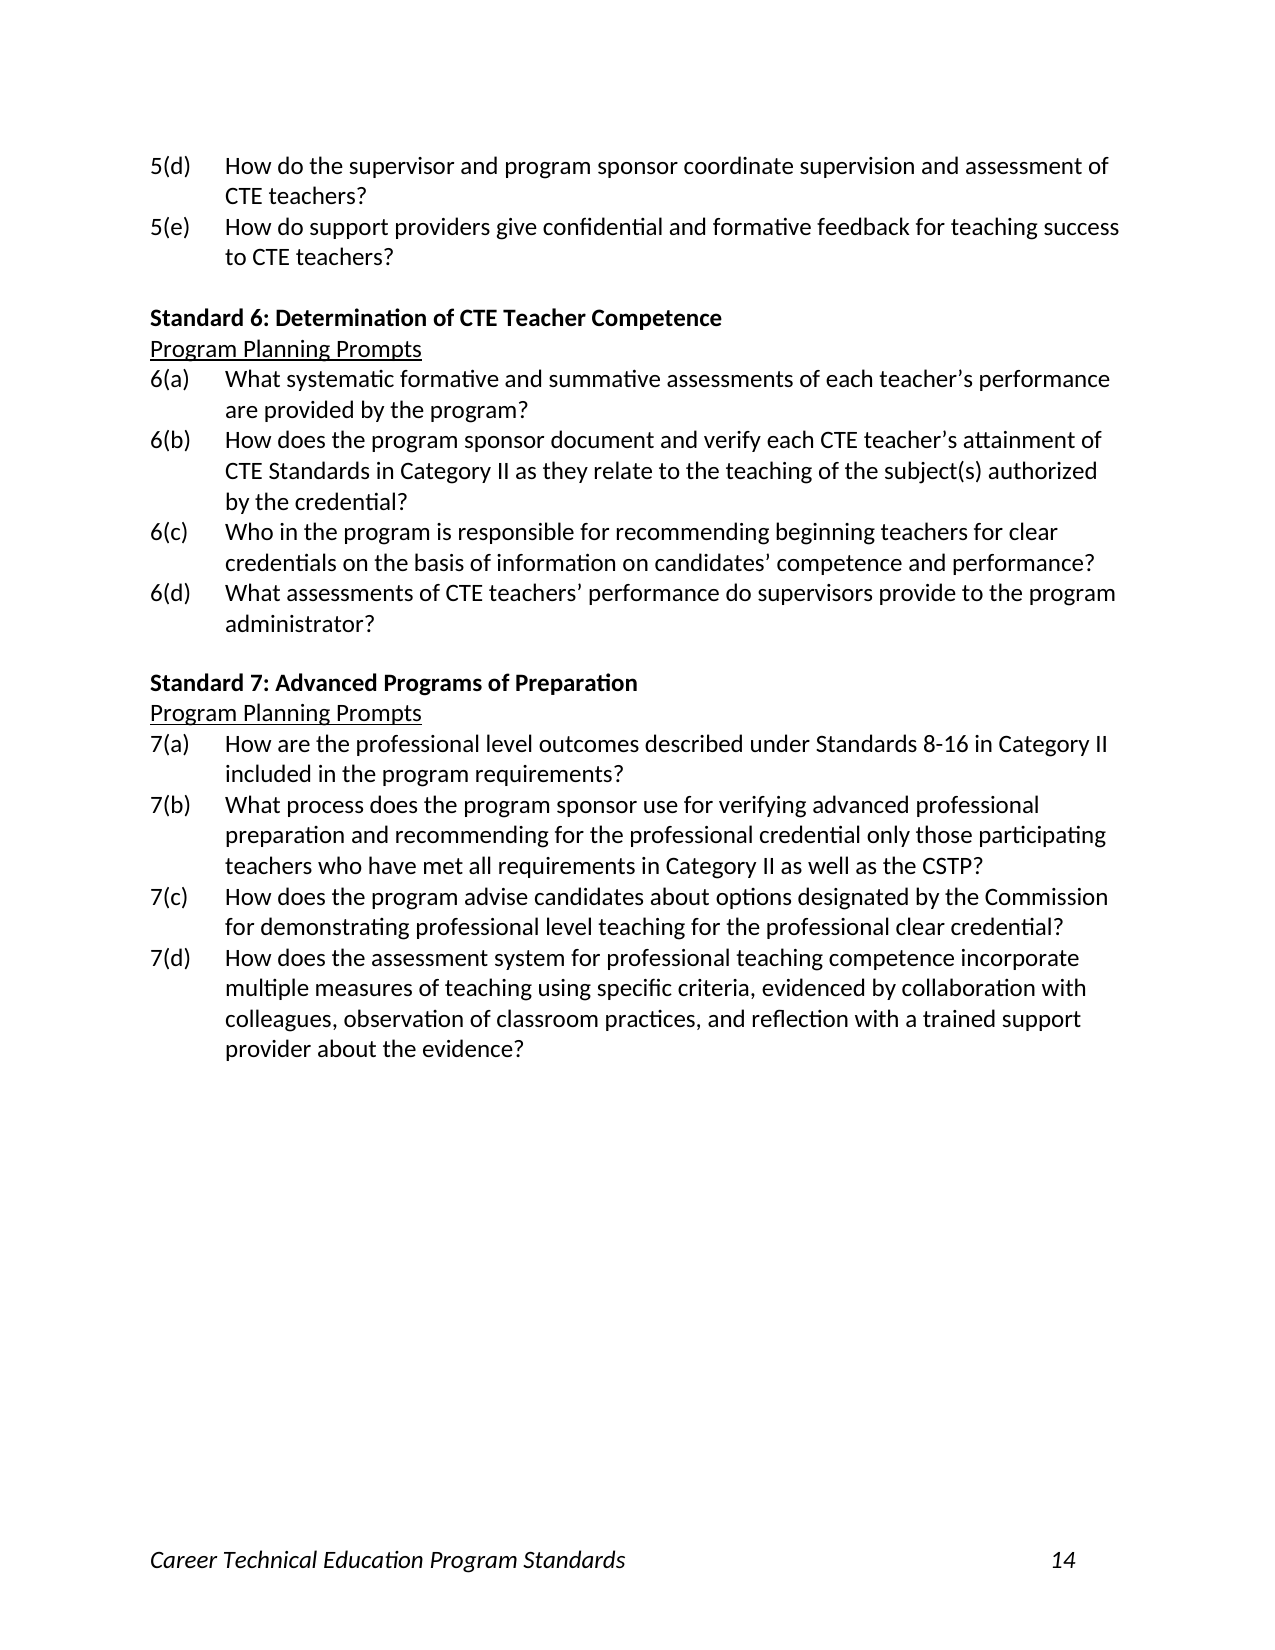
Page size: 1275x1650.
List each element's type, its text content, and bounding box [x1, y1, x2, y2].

text 6(a) What systematic formative and summative assessments of each teacher’s performance are provided by the program? [150, 364, 1125, 425]
text 6(b) How does the program sponsor document and verify each CTE teacher’s attainment of CTE Standards in Category II as they relate to the teaching of the subject(s) authorized by the credential? [150, 425, 1125, 516]
text 7(d) How does the assessment system for professional teaching competence incorporate multiple measures of teaching using specific criteria, evidenced by collaboration with colleagues, observation of classroom practices, and reflection with a trained support provider about the evidence? [150, 942, 1125, 1064]
text 5(e) How do support providers give confidential and formative feedback for teaching success to CTE teachers? [150, 211, 1125, 272]
text 7(c) How does the program advise candidates about options designated by the Commission for demonstrating professional level teaching for the professional clear credential? [150, 881, 1125, 942]
subtitle Program Planning Prompts [150, 333, 1125, 364]
subtitle Program Planning Prompts [150, 698, 1125, 728]
text 7(b) What process does the program sponsor use for verifying advanced professional preparation and recommending for the professional credential only those participating teachers who have met all requirements in Category II as well as the CSTP? [150, 789, 1125, 881]
subtitle Standard 7: Advanced Programs of Preparation [150, 667, 1125, 698]
text 6(c) Who in the program is responsible for recommending beginning teachers for clear credentials on the basis of information on candidates’ competence and performance? [150, 516, 1125, 577]
text 6(d) What assessments of CTE teachers’ performance do supervisors provide to the program administrator? [150, 577, 1125, 638]
subtitle Standard 6: Determination of CTE Teacher Competence [150, 303, 1125, 333]
text 5(d) How do the supervisor and program sponsor coordinate supervision and assessment of CTE teachers? [150, 150, 1125, 211]
text 7(a) How are the professional level outcomes described under Standards 8-16 in Category II included in the program requirements? [150, 728, 1125, 789]
